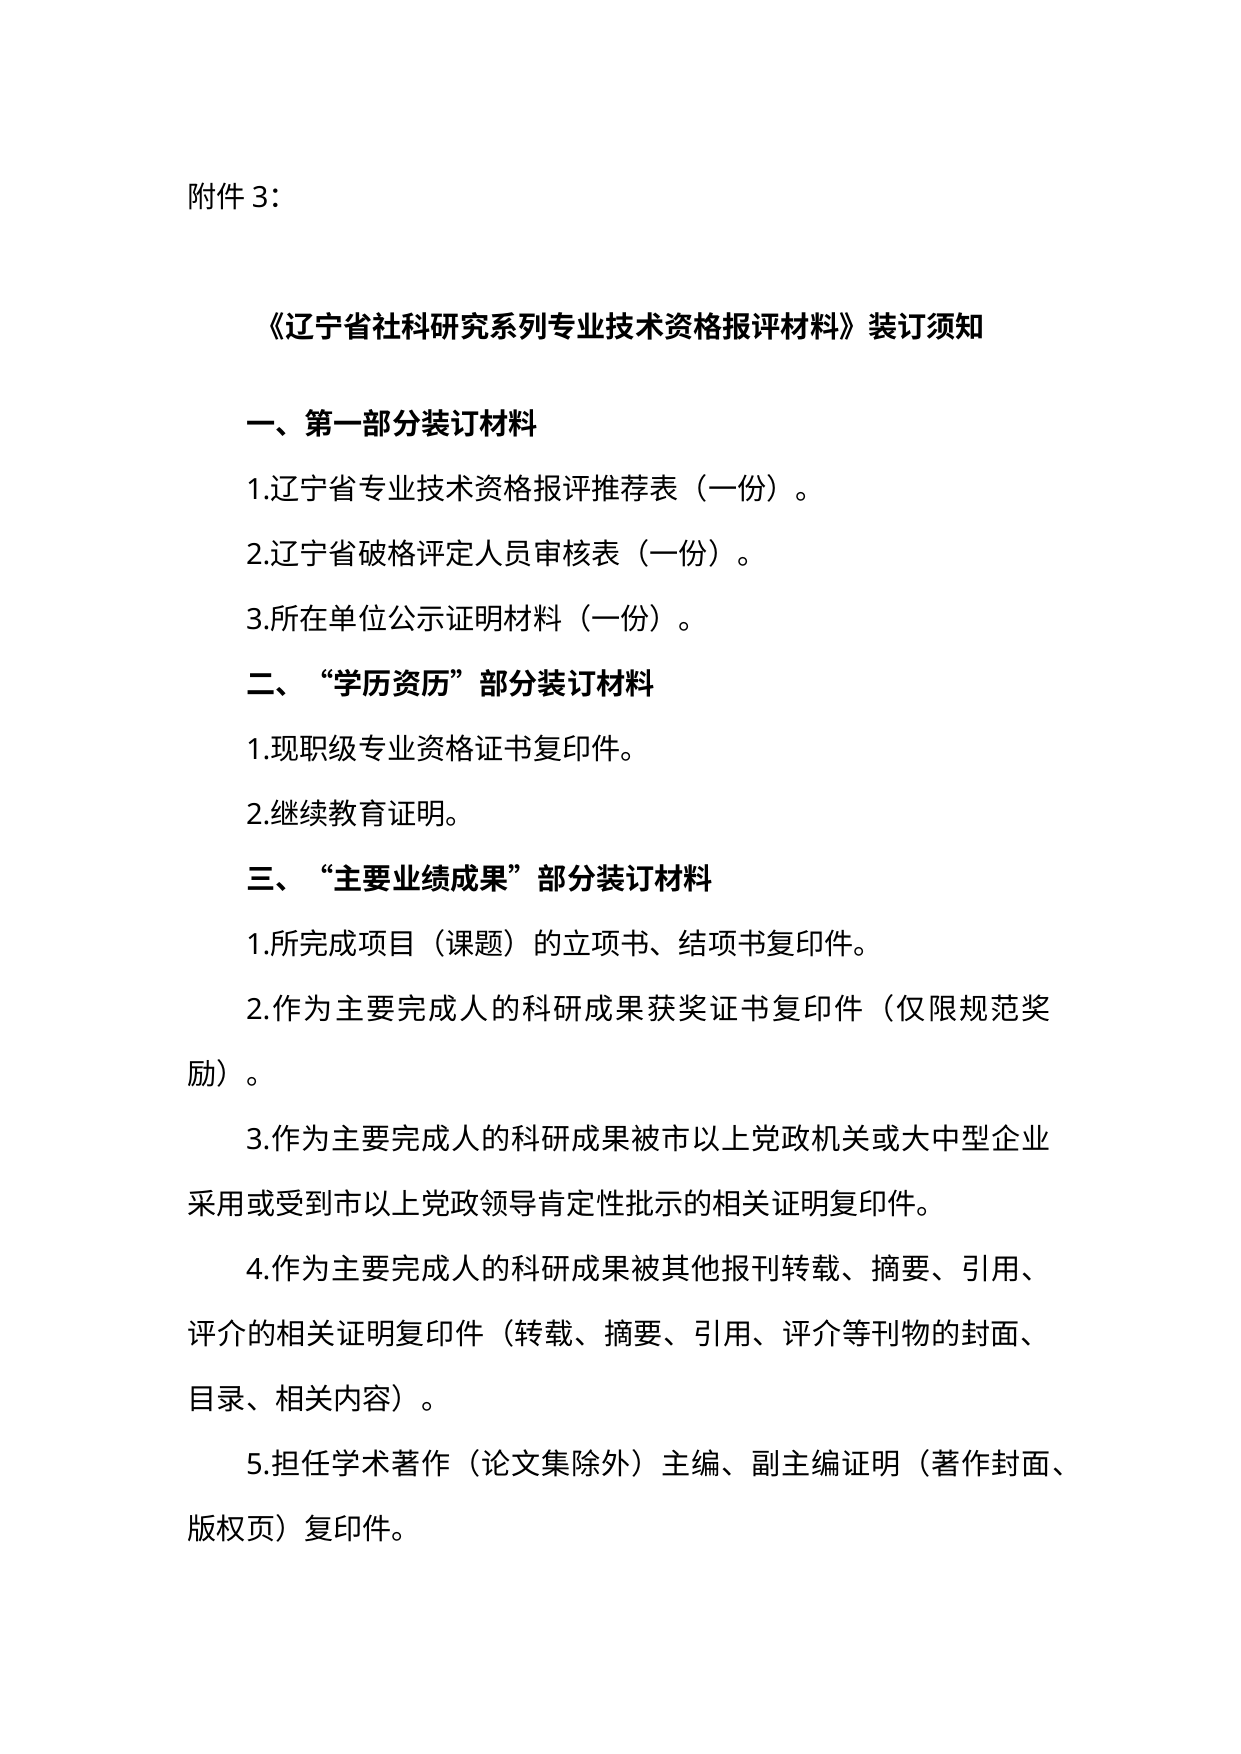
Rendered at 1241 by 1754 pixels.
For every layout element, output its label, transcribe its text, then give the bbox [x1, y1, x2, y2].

text 附件3： [187, 162, 1053, 227]
text 3.所在单位公示证明材料（一份）。 [187, 584, 1053, 649]
text 2.辽宁省破格评定人员审核表（一份）。 [187, 519, 1053, 584]
text 一、第一部分装订材料 [187, 389, 1053, 454]
text 2.继续教育证明。 [187, 779, 1053, 844]
text 1.所完成项目（课题）的立项书、结项书复印件。 [187, 909, 1053, 974]
text 4.作为主要完成人的科研成果被其他报刊转载、摘要、引用、评介的相关证明复印件（转载、摘要、引用、评介等刊物的封面、目录、相关内容）。 [187, 1234, 1053, 1429]
text 二、“学历资历”部分装订材料 [187, 649, 1053, 714]
text 1.现职级专业资格证书复印件。 [187, 714, 1053, 779]
text 2.作为主要完成人的科研成果获奖证书复印件（仅限规范奖励）。 [187, 974, 1053, 1104]
text 1.辽宁省专业技术资格报评推荐表（一份）。 [187, 454, 1053, 519]
text 《辽宁省社科研究系列专业技术资格报评材料》装订须知 [187, 292, 1053, 357]
text 3.作为主要完成人的科研成果被市以上党政机关或大中型企业采用或受到市以上党政领导肯定性批示的相关证明复印件。 [187, 1104, 1053, 1234]
text 5.担任学术著作（论文集除外）主编、副主编证明（著作封面、版权页）复印件。 [187, 1429, 1053, 1559]
text 三、“主要业绩成果”部分装订材料 [187, 844, 1053, 909]
